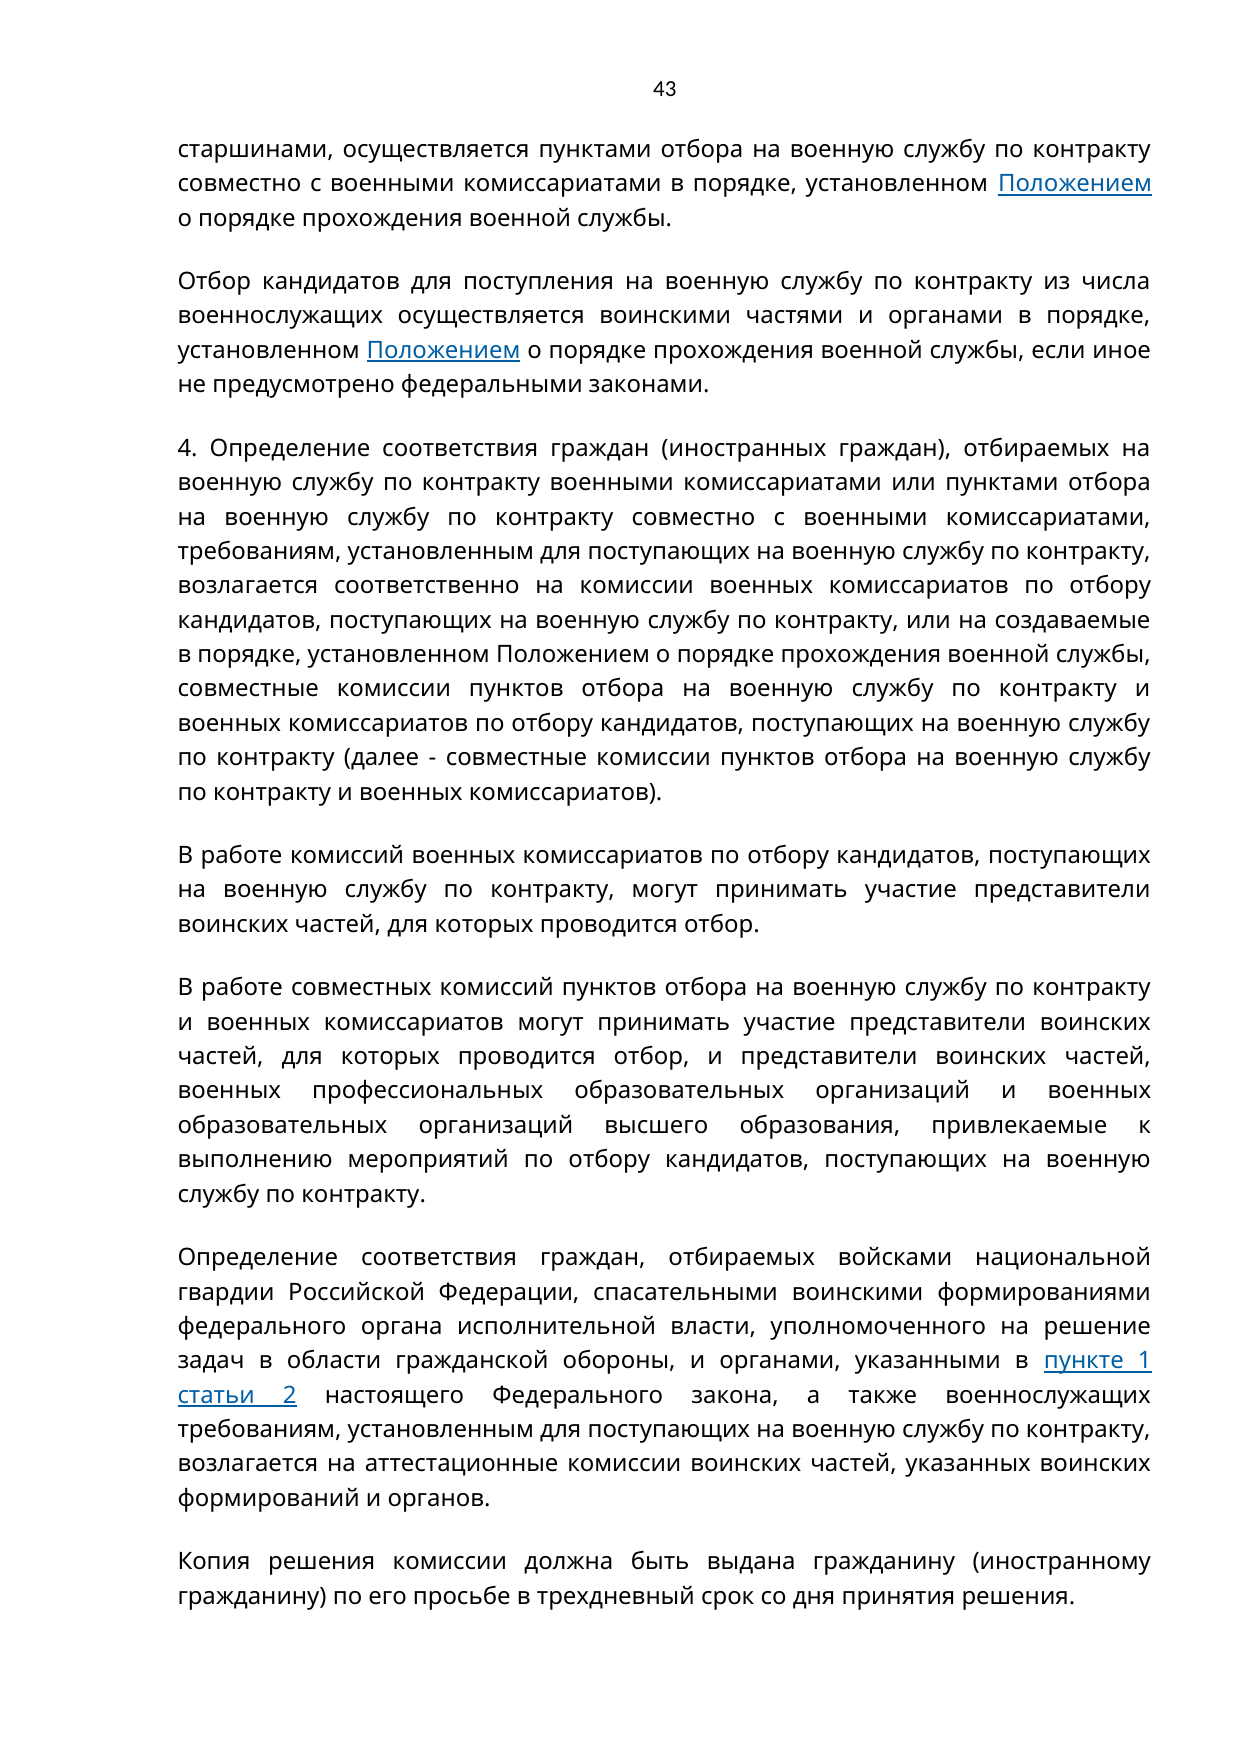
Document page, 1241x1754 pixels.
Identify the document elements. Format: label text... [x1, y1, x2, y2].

text В работе совместных комиссий пунктов отбора на военную службу по контракту и военных комиссариатов могут принимать участие представители воинских частей, для которых проводится отбор, и представители воинских частей, военных профессиональных образовательных организаций и военных образовательных организаций высшего образования, привлекаемые к выполнению мероприятий по отбору кандидатов, поступающих на военную службу по контракту. [177, 968, 1152, 1209]
text Копия решения комиссии должна быть выдана гражданину (иностранному гражданину) по его просьбе в трехдневный срок со дня принятия решения. [177, 1542, 1152, 1611]
text 4. Определение соответствия граждан (иностранных граждан), отбираемых на военную службу по контракту военными комиссариатами или пунктами отбора на военную службу по контракту совместно с военными комиссариатами, требованиям, установленным для поступающих на военную службу по контракту, возлагается соответственно на комиссии военных комиссариатов по отбору кандидатов, поступающих на военную службу по контракту, или на создаваемые в порядке, установленном Положением о порядке прохождения военной службы, совместные комиссии пунктов отбора на военную службу по контракту и военных комиссариатов по отбору кандидатов, поступающих на военную службу по контракту (далее - совместные комиссии пунктов отбора на военную службу по контракту и военных комиссариатов). [177, 429, 1152, 807]
text Определение соответствия граждан, отбираемых войсками национальной гвардии Российской Федерации, спасательными воинскими формированиями федерального органа исполнительной власти, уполномоченного на решение задач в области гражданской обороны, и органами, указанными в пункте 1 статьи 2 настоящего Федерального закона, а также военнослужащих требованиям, установленным для поступающих на военную службу по контракту, возлагается на аттестационные комиссии воинских частей, указанных воинских формирований и органов. [177, 1238, 1152, 1513]
text В работе комиссий военных комиссариатов по отбору кандидатов, поступающих на военную службу по контракту, могут принимать участие представители воинских частей, для которых проводится отбор. [177, 836, 1152, 939]
text старшинами, осуществляется пунктами отбора на военную службу по контракту совместно с военными комиссариатами в порядке, установленном Положением о порядке прохождения военной службы. [177, 130, 1152, 233]
text Отбор кандидатов для поступления на военную службу по контракту из числа военнослужащих осуществляется воинскими частями и органами в порядке, установленном Положением о порядке прохождения военной службы, если иное не предусмотрено федеральными законами. [177, 262, 1152, 399]
